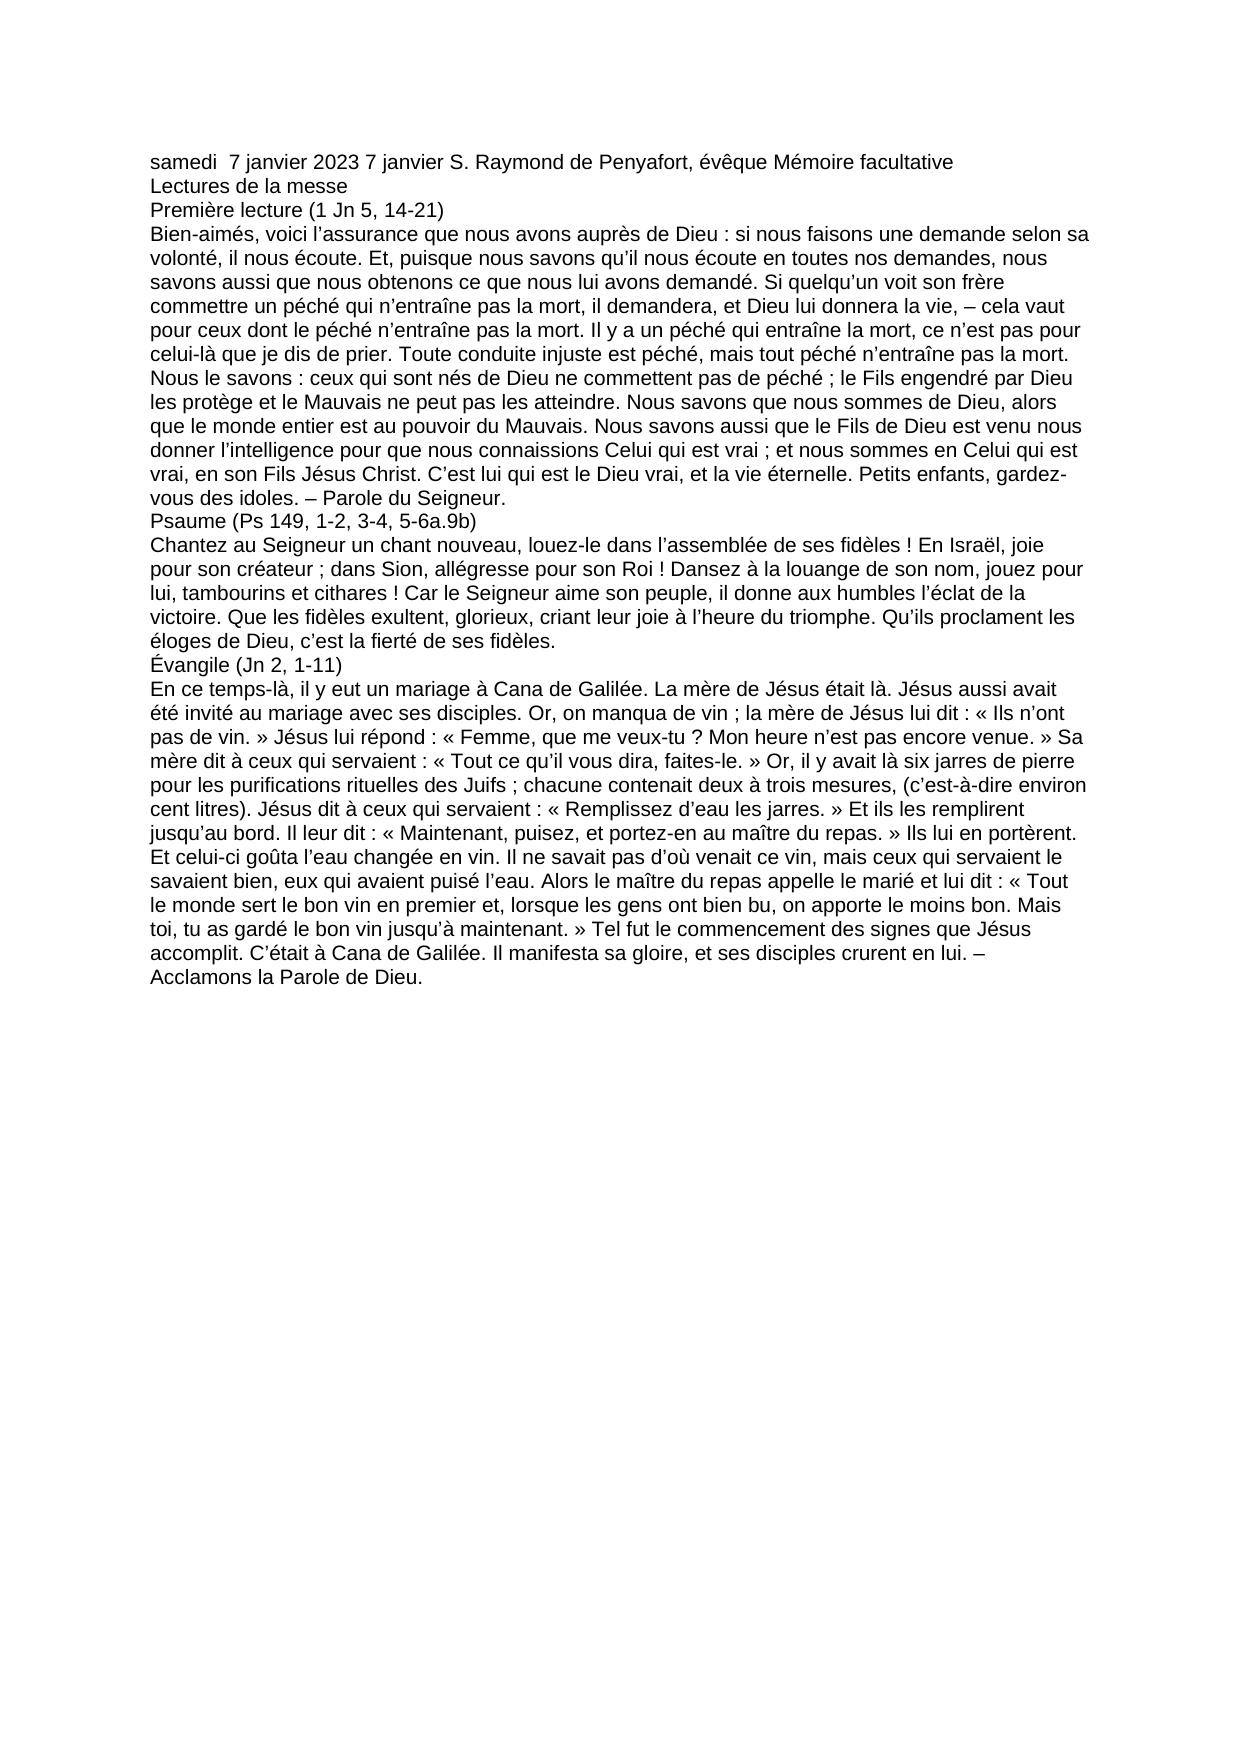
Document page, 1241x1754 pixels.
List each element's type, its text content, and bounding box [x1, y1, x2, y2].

text En ce temps-là, il y eut un mariage à Cana de Galilée. La mère de Jésus était là. Jésus aussi avait été invité au mariage avec ses disciples. Or, on manqua de vin ; la mère de Jésus lui dit : « Ils n’ont pas de vin. » Jésus lui répond : « Femme, que me veux-tu ? Mon heure n’est pas encore venue. » Sa mère dit à ceux qui servaient : « Tout ce qu’il vous dira, faites-le. » Or, il y avait là six jarres de pierre pour les purifications rituelles des Juifs ; chacune contenait deux à trois mesures, (c’est-à-dire environ cent litres). Jésus dit à ceux qui servaient : « Remplissez d’eau les jarres. » Et ils les remplirent jusqu’au bord. Il leur dit : « Maintenant, puisez, et portez-en au maître du repas. » Ils lui en portèrent. Et celui-ci goûta l’eau changée en vin. Il ne savait pas d’où venait ce vin, mais ceux qui servaient le savaient bien, eux qui avaient puisé l’eau. Alors le maître du repas appelle le marié et lui dit : « Tout le monde sert le bon vin en premier et, lorsque les gens ont bien bu, on apporte le moins bon. Mais toi, tu as gardé le bon vin jusqu’à maintenant. » Tel fut le commencement des signes que Jésus accomplit. C’était à Cana de Galilée. Il manifesta sa gloire, et ses disciples crurent en lui. – Acclamons la Parole de Dieu. [150, 677, 1090, 988]
text Chantez au Seigneur un chant nouveau, louez-le dans l’assemblée de ses fidèles ! En Israël, joie pour son créateur ; dans Sion, allégresse pour son Roi ! Dansez à la louange de son nom, jouez pour lui, tambourins et cithares ! Car le Seigneur aime son peuple, il donne aux humbles l’éclat de la victoire. Que les fidèles exultent, glorieux, criant leur joie à l’heure du triomphe. Qu’ils proclament les éloges de Dieu, c’est la fierté de ses fidèles. [150, 533, 1090, 653]
text Bien-aimés, voici l’assurance que nous avons auprès de Dieu : si nous faisons une demande selon sa volonté, il nous écoute. Et, puisque nous savons qu’il nous écoute en toutes nos demandes, nous savons aussi que nous obtenons ce que nous lui avons demandé. Si quelqu’un voit son frère commettre un péché qui n’entraîne pas la mort, il demandera, et Dieu lui donnera la vie, – cela vaut pour ceux dont le péché n’entraîne pas la mort. Il y a un péché qui entraîne la mort, ce n’est pas pour celui-là que je dis de prier. Toute conduite injuste est péché, mais tout péché n’entraîne pas la mort. Nous le savons : ceux qui sont nés de Dieu ne commettent pas de péché ; le Fils engendré par Dieu les protège et le Mauvais ne peut pas les atteindre. Nous savons que nous sommes de Dieu, alors que le monde entier est au pouvoir du Mauvais. Nous savons aussi que le Fils de Dieu est venu nous donner l’intelligence pour que nous connaissions Celui qui est vrai ; et nous sommes en Celui qui est vrai, en son Fils Jésus Christ. C’est lui qui est le Dieu vrai, et la vie éternelle. Petits enfants, gardez-vous des idoles. – Parole du Seigneur. [150, 222, 1090, 509]
